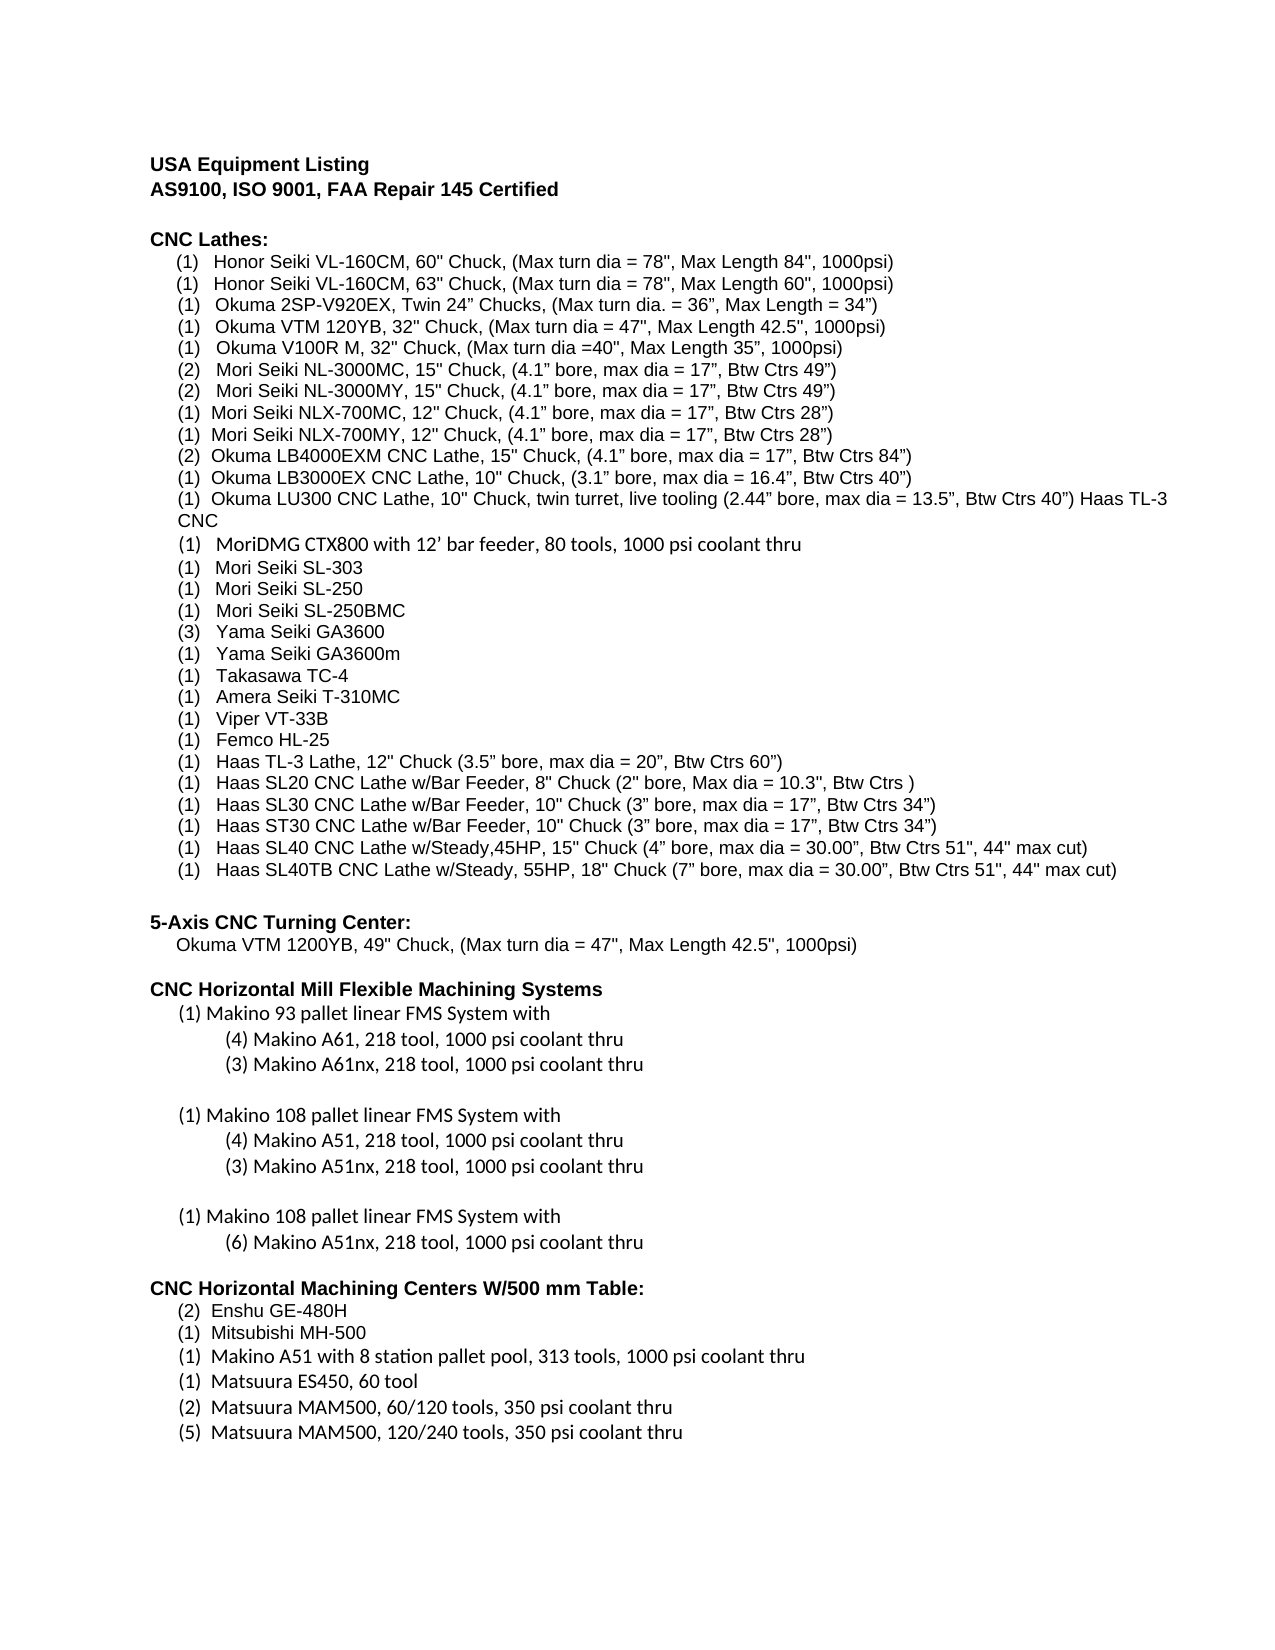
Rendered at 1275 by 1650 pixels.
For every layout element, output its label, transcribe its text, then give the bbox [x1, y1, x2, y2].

text 5-Axis CNC Turning Center: [150, 911, 1125, 933]
text (1) Haas SL40TB CNC Lathe w/Steady, 55HP, 18" Chuck (7” bore, max dia = 30.00”, Btw Ctrs 51", 44" max cut) [177, 858, 1181, 880]
text (1) Makino 108 pallet linear FMS System with [150, 1102, 1125, 1127]
text (5) Matsuura MAM500, 120/240 tools, 350 psi coolant thru [178, 1419, 1125, 1445]
text (1) Mori Seiki NLX-700MC, 12" Chuck, (4.1” bore, max dia = 17”, Btw Ctrs 28”) [177, 402, 1181, 423]
text (2) Mori Seiki NL-3000MY, 15" Chuck, (4.1” bore, max dia = 17”, Btw Ctrs 49”) [177, 380, 1181, 402]
text (1) Amera Seiki T-310MC [177, 686, 1181, 707]
text AS9100, ISO 9001, FAA Repair 145 Certified [150, 178, 1125, 200]
text (1) Makino 93 pallet linear FMS System with [150, 1000, 1125, 1026]
text (1) Haas SL20 CNC Lathe w/Bar Feeder, 8" Chuck (2" bore, Max dia = 10.3", Btw Ctrs ) [177, 772, 1181, 794]
text (2) Mori Seiki NL-3000MC, 15" Chuck, (4.1” bore, max dia = 17”, Btw Ctrs 49”) [177, 359, 1181, 380]
text (1) Haas TL-3 Lathe, 12" Chuck (3.5” bore, max dia = 20”, Btw Ctrs 60”) [177, 751, 1181, 772]
text (6) Makino A51nx, 218 tool, 1000 psi coolant thru [225, 1229, 1125, 1254]
text (1) Yama Seiki GA3600m [177, 643, 1181, 664]
list Mori Seiki SL-303 [177, 557, 1181, 578]
text (1) Mori Seiki NLX-700MY, 12" Chuck, (4.1” bore, max dia = 17”, Btw Ctrs 28”) [177, 423, 1181, 445]
list Okuma 2SP-V920EX, Twin 24” Chucks, (Max turn dia. = 36”, Max Length = 34”) [177, 294, 1181, 316]
text (1) Haas SL30 CNC Lathe w/Bar Feeder, 10" Chuck (3” bore, max dia = 17”, Btw Ctrs 34”) [177, 794, 1181, 815]
text (1) Okuma LU300 CNC Lathe, 10" Chuck, twin turret, live tooling (2.44” bore, max dia = 13.5”, Btw Ctrs 40”) Haas TL-3 CNC [177, 488, 1181, 531]
text (1) Makino 108 pallet linear FMS System with [150, 1204, 1125, 1229]
list Okuma VTM 120YB, 32" Chuck, (Max turn dia = 47", Max Length 42.5", 1000psi) [177, 316, 1181, 337]
text (1) Haas SL40 CNC Lathe w/Steady,45HP, 15" Chuck (4” bore, max dia = 30.00”, Btw Ctrs 51", 44" max cut) [177, 837, 1181, 858]
text CNC Horizontal Machining Centers W/500 mm Table: [150, 1277, 1125, 1300]
text (1) Mitsubishi MH-500 [177, 1321, 1125, 1343]
text (1) Okuma V100R M, 32" Chuck, (Max turn dia =40", Max Length 35”, 1000psi) [177, 337, 1181, 359]
text (3) Yama Seiki GA3600 [177, 621, 1181, 643]
text (2) Okuma LB4000EXM CNC Lathe, 15" Chuck, (4.1” bore, max dia = 17”, Btw Ctrs 84”) [177, 445, 1181, 466]
text (3) Makino A51nx, 218 tool, 1000 psi coolant thru [225, 1153, 1125, 1178]
text (2) Enshu GE-480H [177, 1300, 1125, 1321]
text (1) Mori Seiki SL-250BMC [177, 600, 1181, 621]
list Honor Seiki VL-160CM, 60" Chuck, (Max turn dia = 78", Max Length 84", 1000psi) [176, 251, 1181, 272]
list Honor Seiki VL-160CM, 63" Chuck, (Max turn dia = 78", Max Length 60", 1000psi) [176, 272, 1181, 294]
text (1) Viper VT-33B [177, 707, 1181, 729]
text (1) Matsuura ES450, 60 tool [178, 1368, 1125, 1394]
text (1) Femco HL-25 [177, 729, 1181, 751]
list MoriDMG CTX800 with 12’ bar feeder, 80 tools, 1000 psi coolant thru [178, 531, 1125, 557]
text CNC Lathes: [150, 228, 1125, 251]
text (1) Okuma LB3000EX CNC Lathe, 10" Chuck, (3.1” bore, max dia = 16.4”, Btw Ctrs 40”) [177, 466, 1181, 488]
text USA Equipment Listing [150, 152, 1125, 175]
text (1) Makino A51 with 8 station pallet pool, 313 tools, 1000 psi coolant thru [178, 1343, 1125, 1368]
text CNC Horizontal Mill Flexible Machining Systems [150, 978, 1125, 1000]
text (1) Haas ST30 CNC Lathe w/Bar Feeder, 10" Chuck (3” bore, max dia = 17”, Btw Ctrs 34”) [177, 815, 1181, 837]
text (4) Makino A51, 218 tool, 1000 psi coolant thru [225, 1127, 1125, 1153]
text (3) Makino A61nx, 218 tool, 1000 psi coolant thru [225, 1051, 1125, 1077]
list Mori Seiki SL-250 [177, 578, 1181, 600]
text (2) Matsuura MAM500, 60/120 tools, 350 psi coolant thru [178, 1394, 1125, 1419]
text Okuma VTM 1200YB, 49" Chuck, (Max turn dia = 47", Max Length 42.5", 1000psi) [150, 933, 1125, 955]
text (4) Makino A61, 218 tool, 1000 psi coolant thru [150, 1026, 1125, 1051]
text (1) Takasawa TC-4 [177, 664, 1181, 686]
